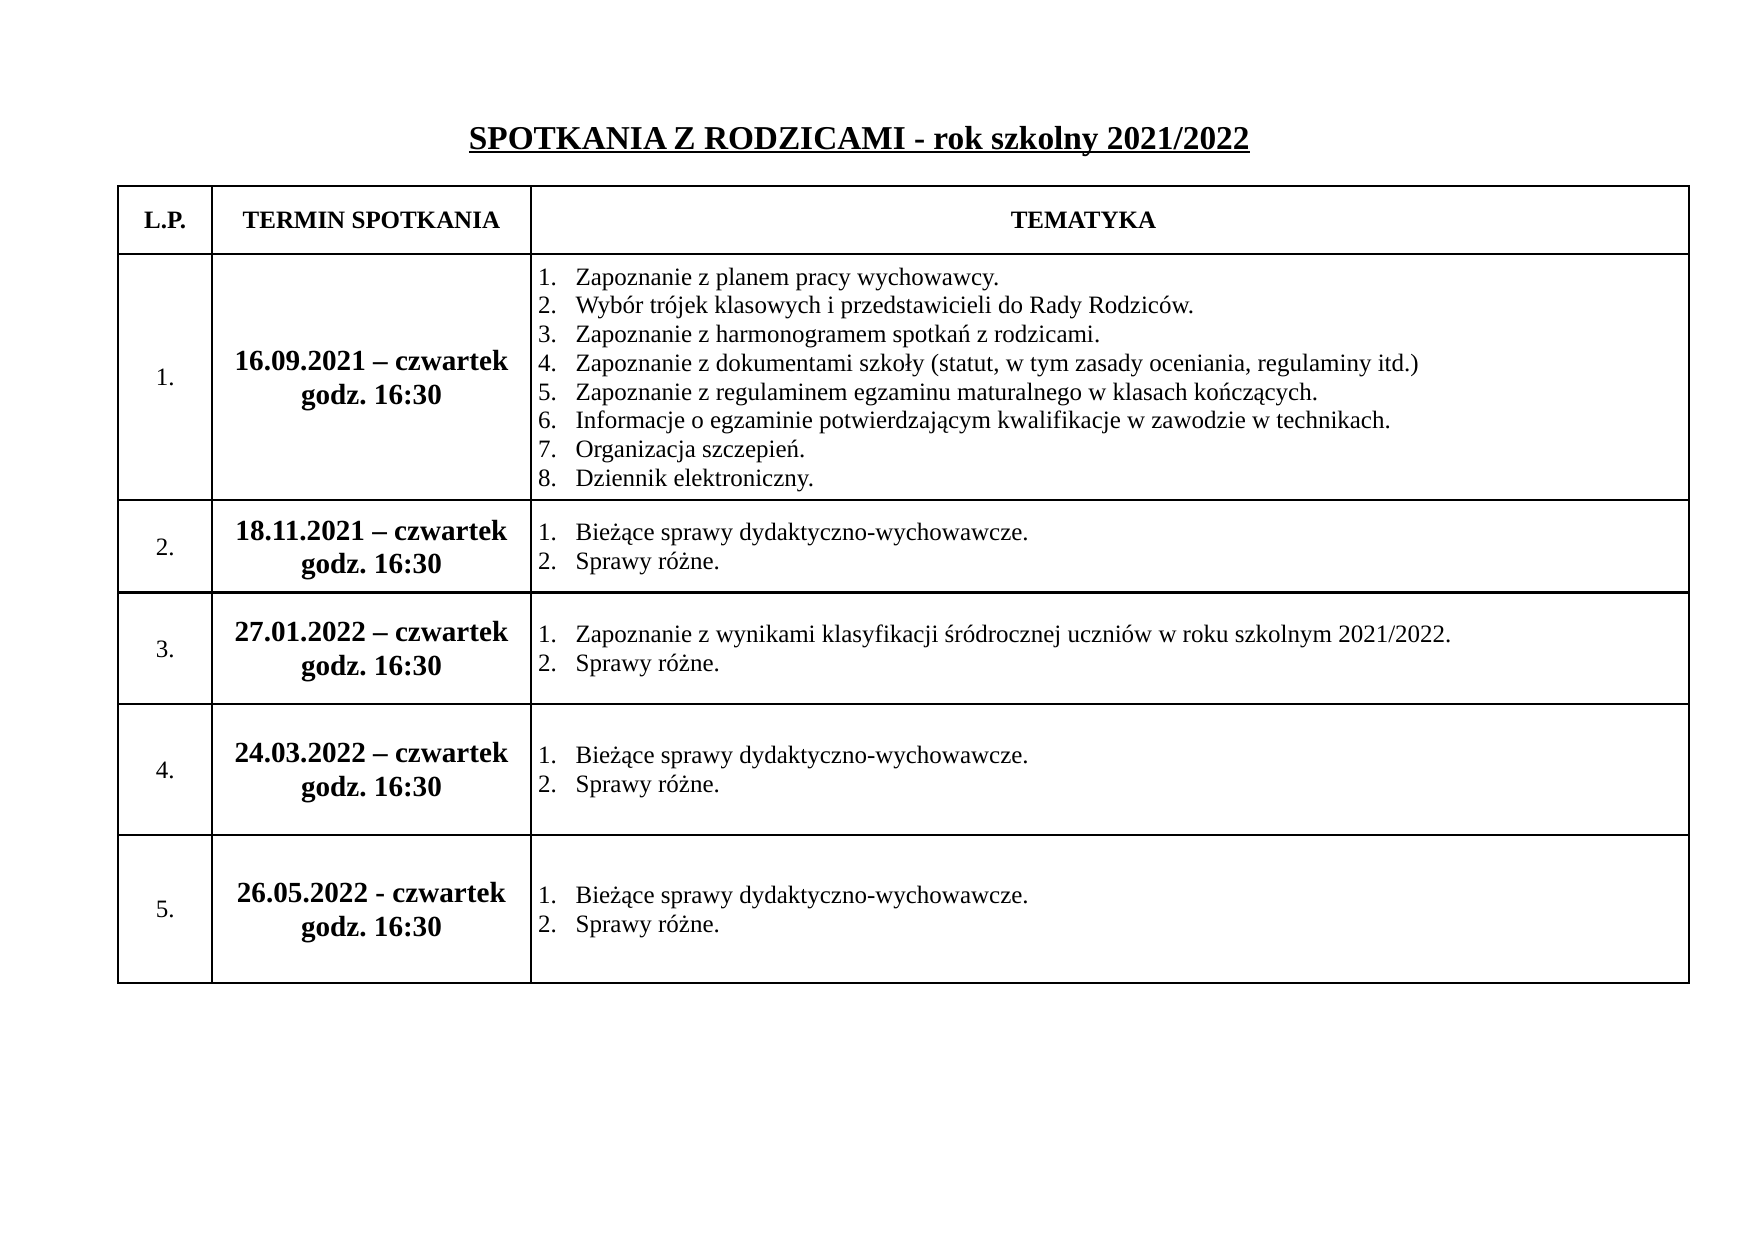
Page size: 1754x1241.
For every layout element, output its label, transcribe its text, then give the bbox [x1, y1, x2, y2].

table_cell 3. [119, 594, 211, 703]
table_cell 27.01.2022 – czwartek godz. 16:30 [213, 594, 530, 703]
table_cell 24.03.2022 – czwartek godz. 16:30 [213, 705, 530, 834]
table_cell 1. [119, 255, 211, 499]
table_header Tematyka [532, 187, 1688, 252]
table_header Termin spotkania [213, 187, 530, 252]
text SPOTKANIA Z RODZICAMI - rok szkolny 2021/2022 [83, 118, 1636, 156]
table_cell 4. [119, 705, 211, 834]
table_cell Zapoznanie z wynikami klasyfikacji śródrocznej uczniów w roku szkolnym 2021/2022. Sprawy różne. [532, 594, 1688, 703]
table_cell 2. [119, 501, 211, 591]
table_cell Bieżące sprawy dydaktyczno-wychowawcze. Sprawy różne. [532, 836, 1688, 982]
table_cell Bieżące sprawy dydaktyczno-wychowawcze. Sprawy różne. [532, 705, 1688, 834]
table_cell 16.09.2021 – czwartek godz. 16:30 [213, 255, 530, 499]
table_cell Zapoznanie z planem pracy wychowawcy. Wybór trójek klasowych i przedstawicieli do Rady Rodziców. Zapoznanie z harmonogramem spotkań z rodzicami. Zapoznanie z dokumentami szkoły (statut, w tym zasady oceniania, regulaminy itd.) Zapoznanie z regulaminem egzaminu maturalnego w klasach kończących. Informacje o egzaminie potwierdzającym kwalifikacje w zawodzie w technikach. Organizacja szczepień. Dziennik elektroniczny. [532, 255, 1688, 499]
table_cell 18.11.2021 – czwartek godz. 16:30 [213, 501, 530, 591]
table_cell Bieżące sprawy dydaktyczno-wychowawcze. Sprawy różne. [532, 501, 1688, 591]
table_cell 26.05.2022 - czwartek godz. 16:30 [213, 836, 530, 982]
table_header L.p. [119, 187, 211, 252]
table_cell 5. [119, 836, 211, 982]
